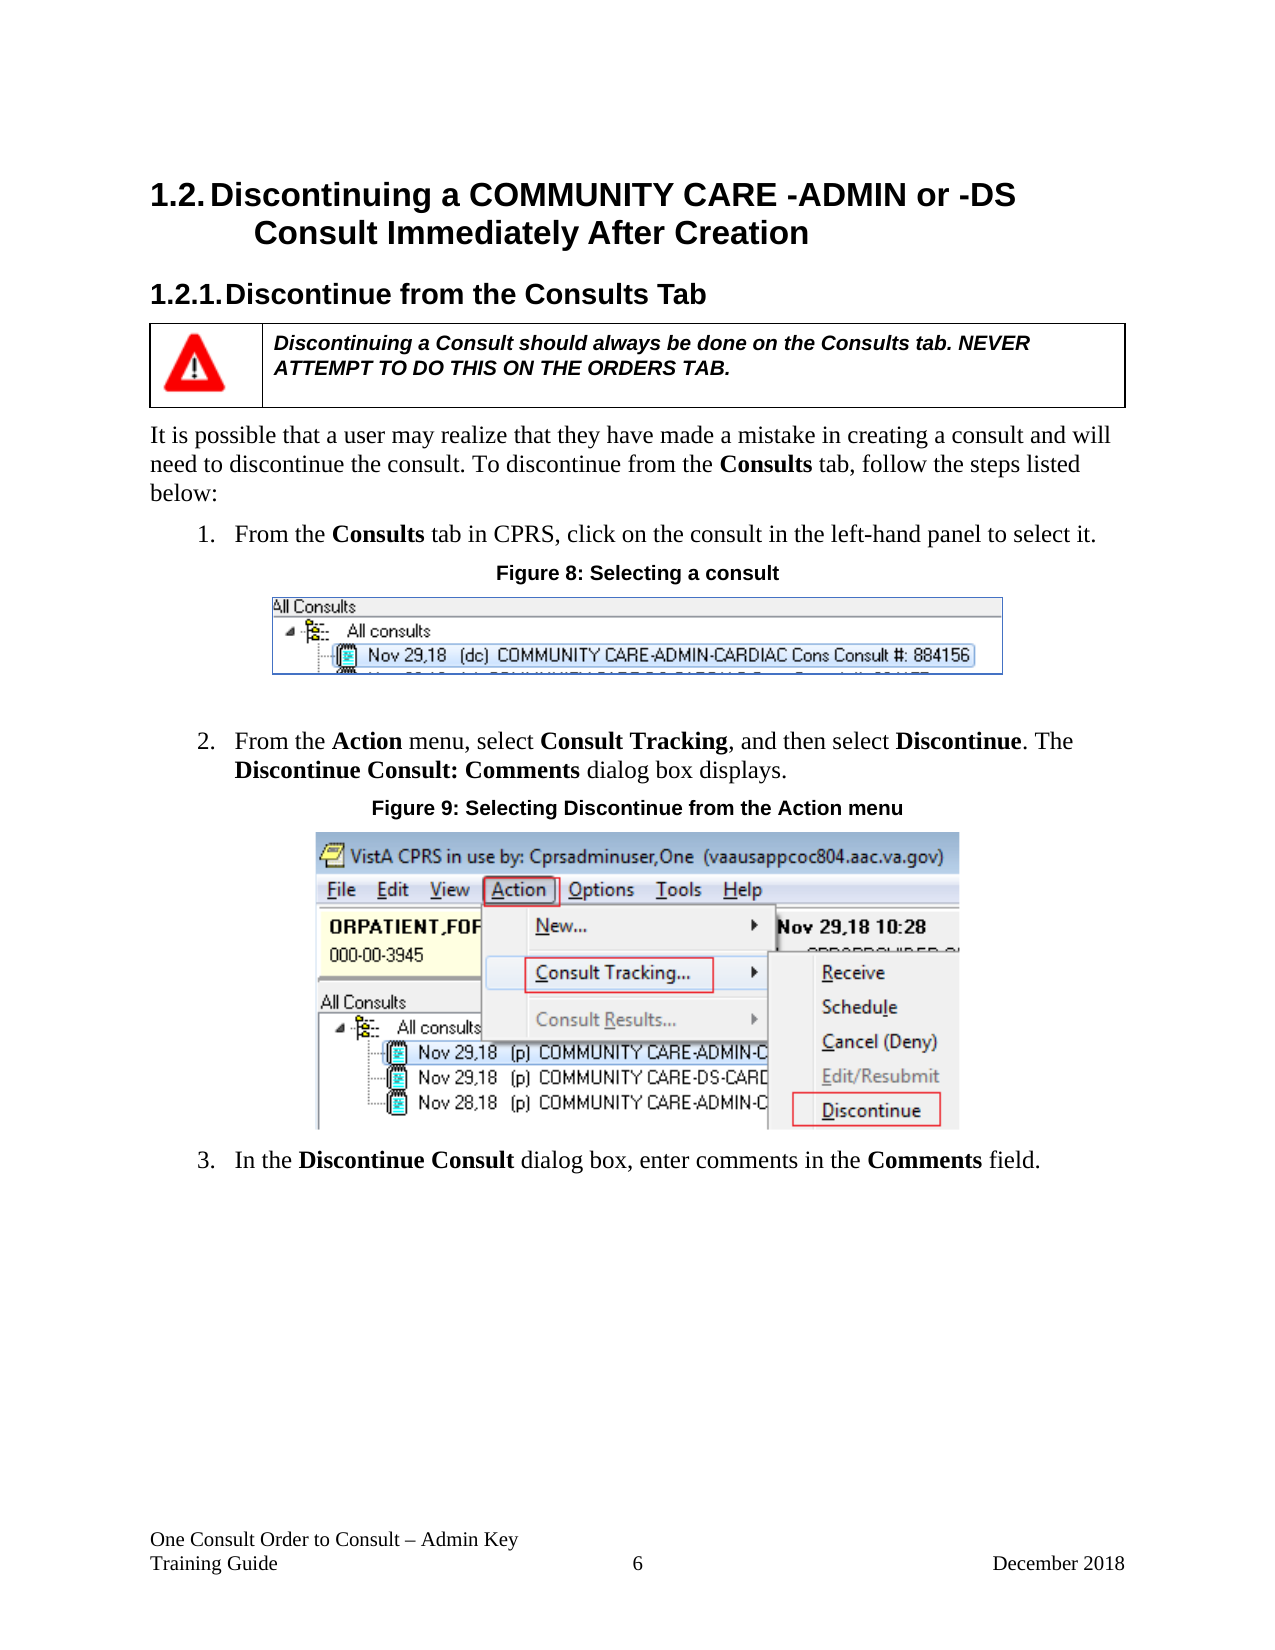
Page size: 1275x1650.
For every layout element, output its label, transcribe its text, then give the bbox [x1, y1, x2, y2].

list From the Consults tab in CPRS, click on the consult in the left-hand panel to select it. [197, 519, 1125, 548]
subtitle Discontinue from the Consults Tab [150, 277, 1125, 310]
picture [315, 832, 960, 1133]
picture [273, 598, 1002, 673]
text Figure 8: Selecting a consult [150, 560, 1125, 584]
table_header Discontinuing a Consult should always be done on the Consults tab. NEVER ATTEMPT TO DO THIS ON THE ORDERS TAB. [263, 324, 1124, 407]
text It is possible that a user may realize that they have made a mistake in creating a consult and will need to discontinue the consult. To discontinue from the Consults tab, follow the steps listed below: [150, 420, 1125, 507]
picture [161, 330, 227, 395]
list From the Action menu, select Consult Tracking, and then select Discontinue. The Discontinue Consult: Comments dialog box displays. [197, 726, 1125, 784]
table_header [151, 324, 262, 407]
text Figure 9: Selecting Discontinue from the Action menu [150, 796, 1125, 820]
list In the Discontinue Consult dialog box, enter comments in the Comments field. [197, 1145, 1125, 1174]
subtitle Discontinuing a COMMUNITY CARE -ADMIN or -DS Consult Immediately After Creation [150, 175, 1125, 252]
